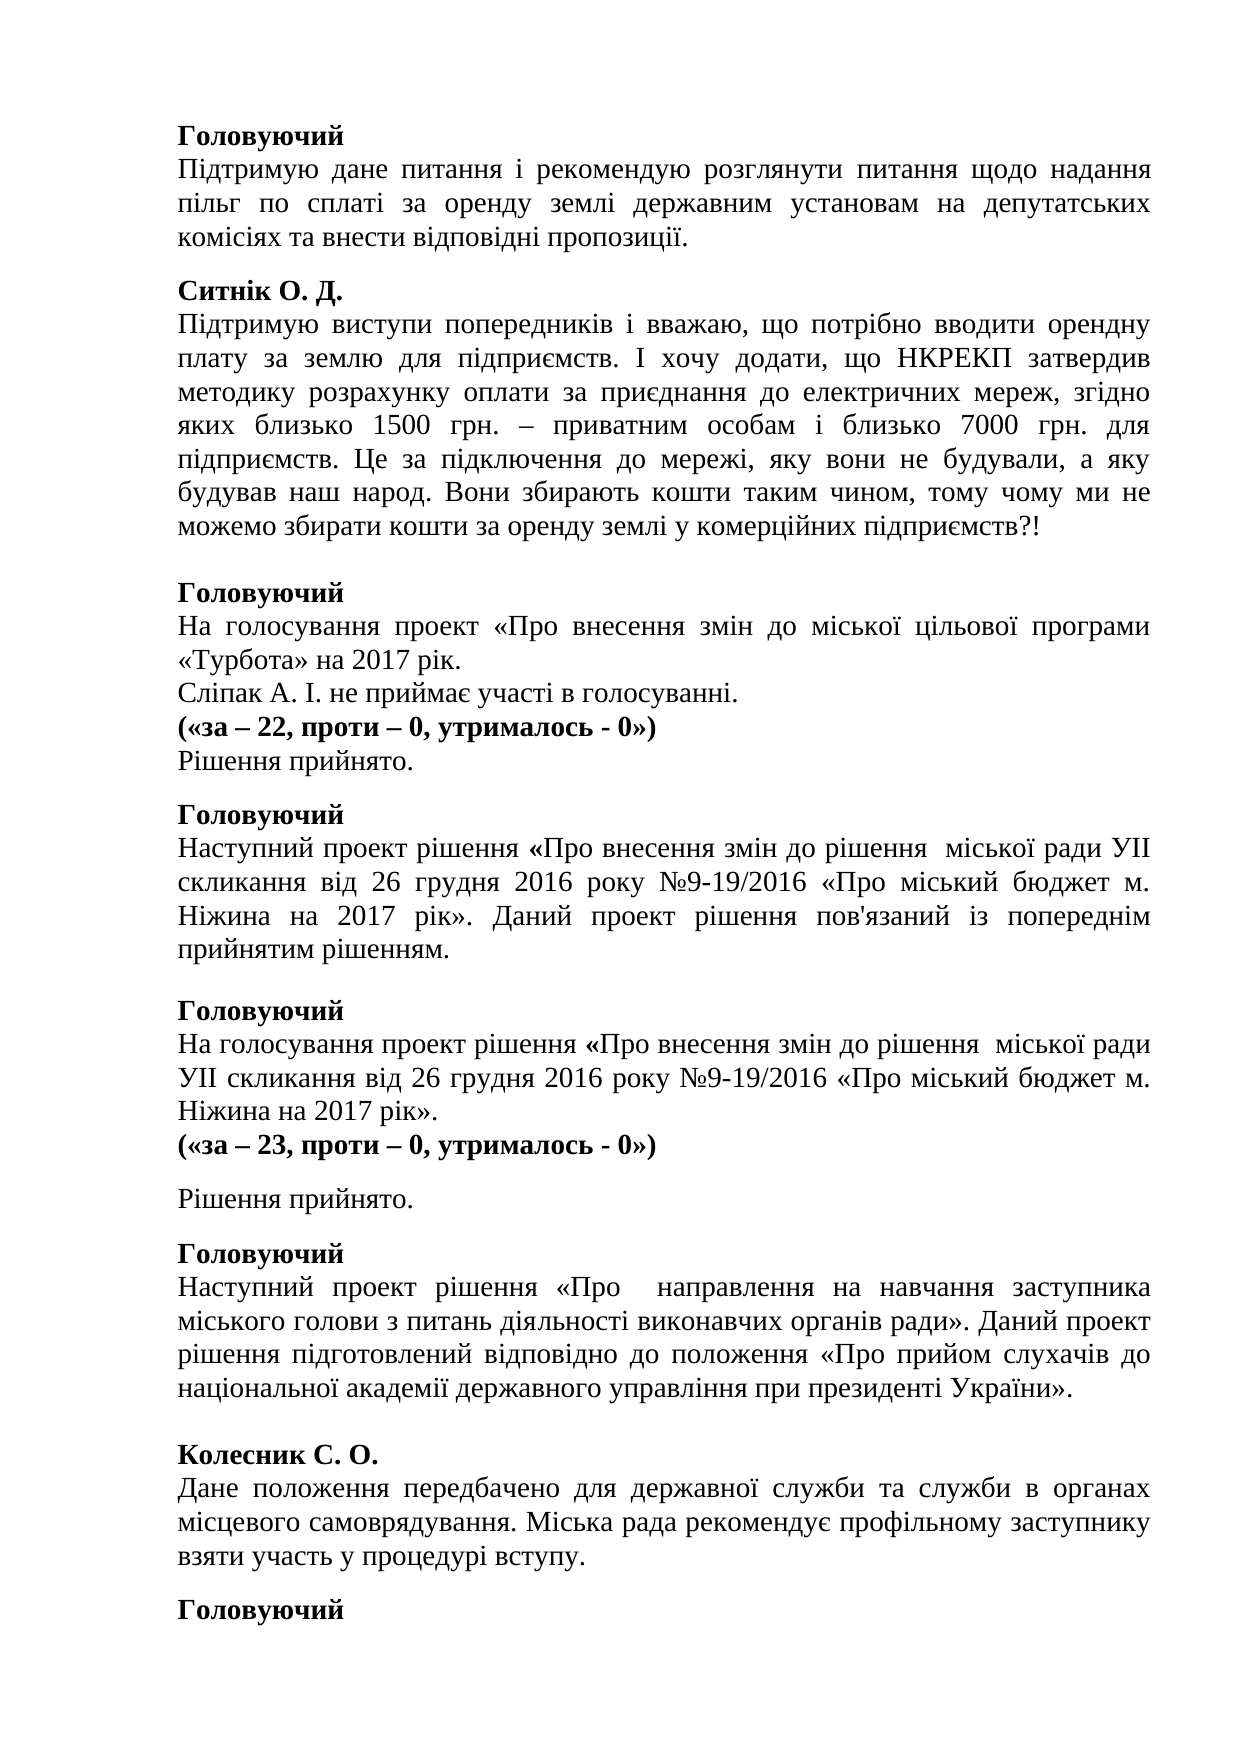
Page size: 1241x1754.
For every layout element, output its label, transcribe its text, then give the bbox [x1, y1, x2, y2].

text Рішення прийнято. [177, 1181, 1152, 1215]
text Наступний проект рішення «Про направлення на навчання заступника міського голови з питань діяльності виконавчих органів ради». Даний проект рішення підготовлений відповідно до положення «Про прийом слухачів до національної академії державного управління при президенті України». [177, 1269, 1152, 1403]
text Головуючий [177, 993, 1152, 1026]
text Дане положення передбачено для державної служби та служби в органах місцевого самоврядування. Міська рада рекомендує профільному заступнику взяти участь у процедурі вступу. [177, 1471, 1152, 1571]
text Підтримую дане питання і рекомендую розглянути питання щодо надання пільг по сплаті за оренду землі державним установам на депутатських комісіях та внести відповідні пропозиції. [177, 152, 1152, 252]
text Рішення прийнято. [177, 743, 1152, 776]
text Головуючий [177, 118, 1152, 152]
text На голосування проект рішення «Про внесення змін до рішення міської ради УІІ скликання від 26 грудня 2016 року №9-19/2016 «Про міський бюджет м. Ніжина на 2017 рік». [177, 1026, 1152, 1127]
text Колесник С. О. [177, 1437, 1152, 1471]
text («за – 22, проти – 0, утрималось - 0») [177, 709, 1152, 743]
text Наступний проект рішення «Про внесення змін до рішення міської ради УІІ скликання від 26 грудня 2016 року №9-19/2016 «Про міський бюджет м. Ніжина на 2017 рік». Даний проект рішення пов'язаний із попереднім прийнятим рішенням. [177, 831, 1152, 965]
text Головуючий [177, 575, 1152, 608]
text Ситнік О. Д. [177, 273, 1152, 307]
text Головуючий [177, 1592, 1152, 1626]
text На голосування проект «Про внесення змін до міської цільової програми «Турбота» на 2017 рік. [177, 608, 1152, 676]
text Головуючий [177, 797, 1152, 831]
text («за – 23, проти – 0, утрималось - 0») [177, 1127, 1152, 1161]
text Головуючий [177, 1236, 1152, 1269]
text Сліпак А. І. не приймає участі в голосуванні. [177, 676, 1152, 709]
text Підтримую виступи попередників і вважаю, що потрібно вводити орендну плату за землю для підприємств. І хочу додати, що НКРЕКП затвердив методику розрахунку оплати за приєднання до електричних мереж, згідно яких близько 1500 грн. – приватним особам і близько 7000 грн. для підприємств. Це за підключення до мережі, яку вони не будували, а яку будував наш народ. Вони збирають кошти таким чином, тому чому ми не можемо збирати кошти за оренду землі у комерційних підприємств?! [177, 307, 1152, 541]
